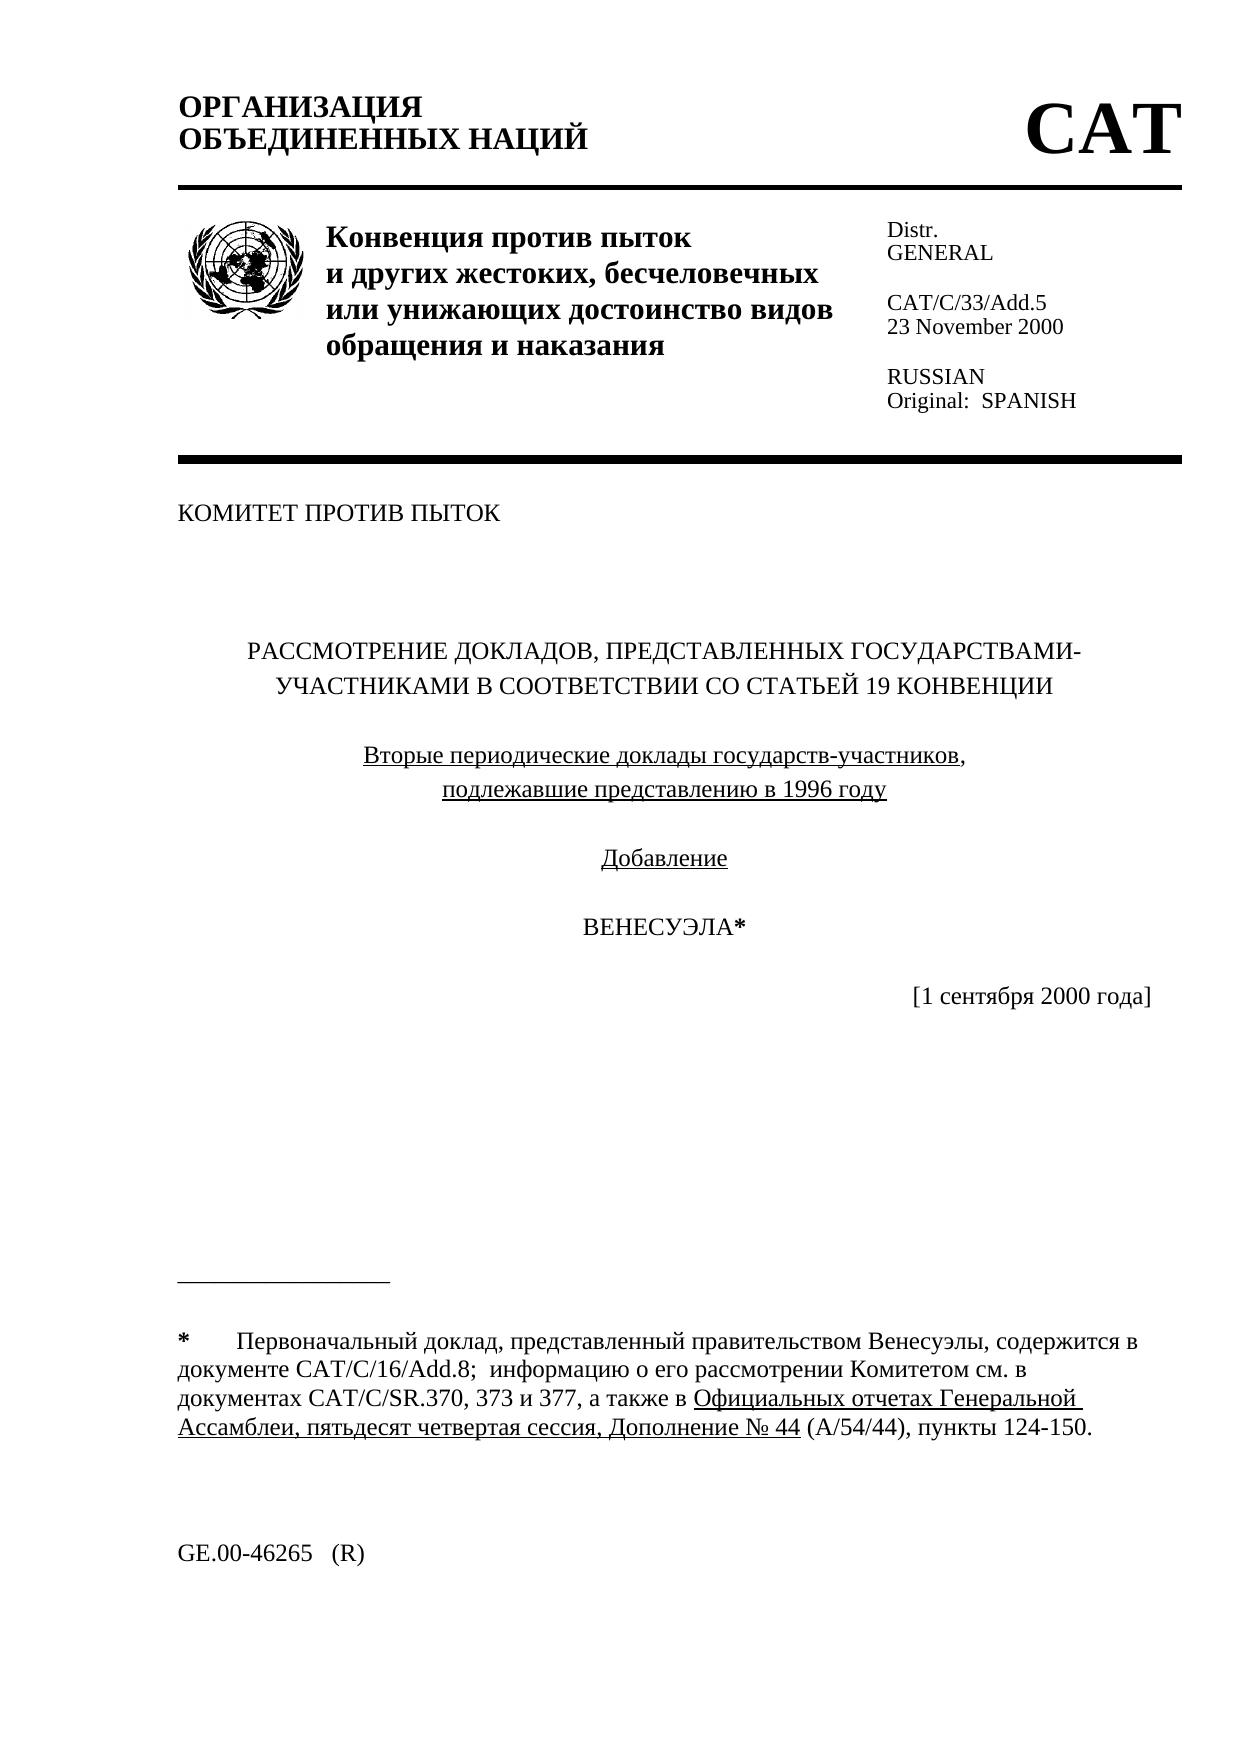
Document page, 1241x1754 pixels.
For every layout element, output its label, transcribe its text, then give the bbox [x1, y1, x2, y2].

table_header Конвенция против пыток и других жестоких, бесчеловечных или унижающих достоинство видов обращения и наказания [326, 218, 887, 454]
table_header CAT [718, 91, 1182, 185]
text ВЕНЕСУЭЛА* [177, 912, 1152, 941]
text Вторые периодические доклады государств-участников, [177, 740, 1152, 768]
picture [181, 218, 310, 323]
table_header 1 [178, 218, 326, 454]
text подлежавшие представлению в 1996 году [177, 774, 1152, 803]
table_header Distr. CAT/C/33/Add.5 23 November 2000 RUSSIAN Original: [887, 218, 1182, 454]
text * Первоначальный доклад, представленный правительством Венесуэлы, содержится в документе CAT/C/16/Add.8; информацию о его рассмотрении Комитетом см. в документах CAT/C/SR.370, 373 и 377, а также в Официальных отчетах Генеральной Ассамблеи, пятьдесят четвертая сессия, Дополнение № 44 (А/54/44), пункты 124-150. [177, 1326, 1152, 1441]
table_header ОРГАНИЗАЦИЯ ОБЪЕДИНЕННЫХ НАЦИЙ [178, 91, 718, 185]
text КОМИТЕТ ПРОТИВ ПЫТОК [177, 498, 1152, 527]
text РАССМОТРЕНИЕ ДОКЛАДОВ, ПРЕДСТАВЛЕННЫХ ГОСУДАРСТВАМИ-УЧАСТНИКАМИ В СООТВЕТСТВИИ СО СТАТЬЕЙ 19 КОНВЕНЦИИ [177, 636, 1152, 699]
text _________________ [177, 1257, 1152, 1286]
text Добавление [177, 843, 1152, 872]
text [1 сентября 2000 года] [177, 981, 1152, 1010]
